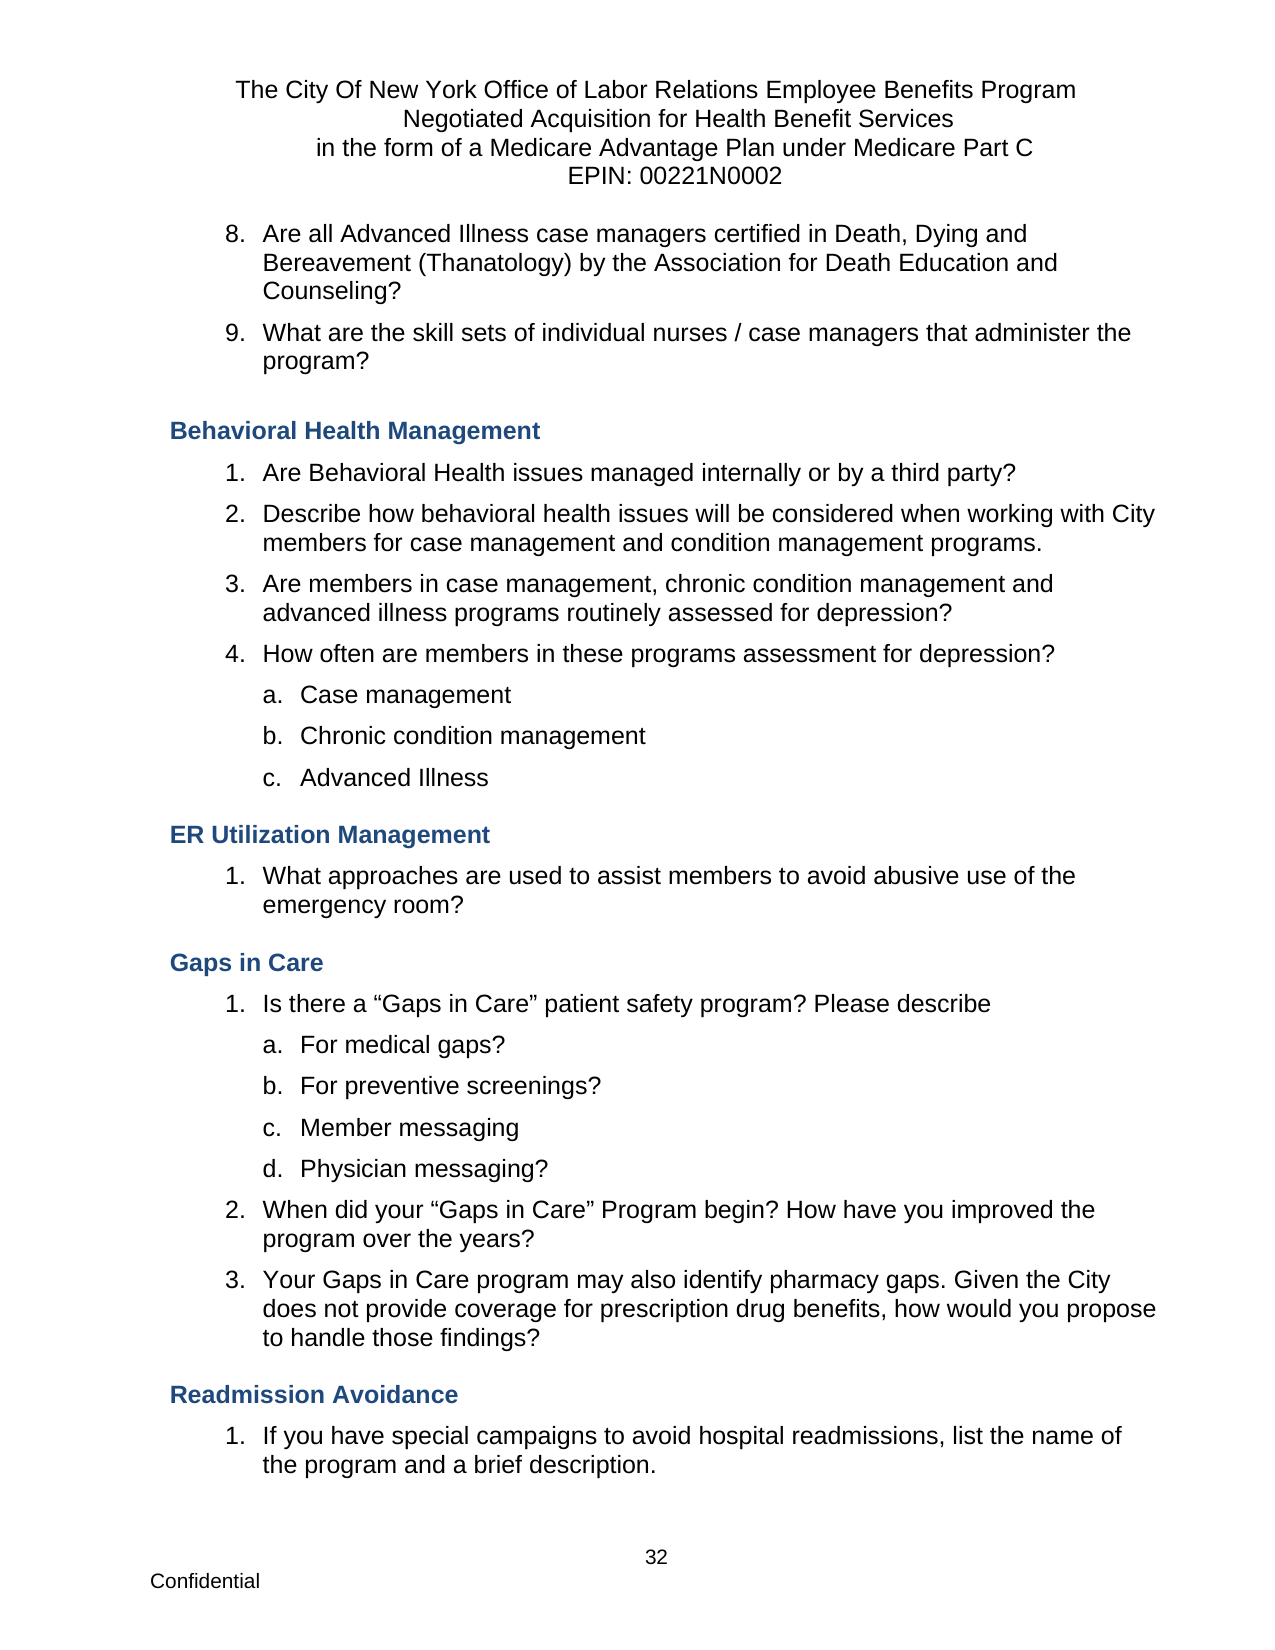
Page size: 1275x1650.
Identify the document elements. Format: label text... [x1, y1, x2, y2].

list For medical gaps? [262, 1030, 1162, 1059]
list If you have special campaigns to avoid hospital readmissions, list the name of the program and a brief description. [225, 1421, 1162, 1479]
list Advanced Illness [262, 762, 1162, 791]
list Behavioral Health Management [169, 416, 1162, 445]
list Readmission Avoidance [169, 1380, 1162, 1409]
list For preventive screenings? [262, 1071, 1162, 1100]
list Chronic condition management [262, 721, 1162, 750]
list Describe how behavioral health issues will be considered when working with City members for case management and condition management programs. [225, 499, 1162, 556]
list Member messaging [262, 1112, 1162, 1141]
list Case management [262, 680, 1162, 709]
list What approaches are used to assist members to avoid abusive use of the emergency room? [225, 861, 1162, 919]
list Your Gaps in Care program may also identify pharmacy gaps. Given the City does not provide coverage for prescription drug benefits, how would you propose to handle those findings? [225, 1265, 1162, 1351]
list Gaps in Care [169, 947, 1162, 976]
list Physician messaging? [262, 1154, 1162, 1182]
list ER Utilization Management [169, 820, 1162, 849]
list Are Behavioral Health issues managed internally or by a third party? [225, 457, 1162, 486]
list Are members in case management, chronic condition management and advanced illness programs routinely assessed for depression? [225, 569, 1162, 626]
list How often are members in these programs assessment for depression? [225, 639, 1162, 667]
list When did your “Gaps in Care” Program begin? How have you improved the program over the years? [225, 1195, 1162, 1252]
list What are the skill sets of individual nurses / case managers that administer the program? [225, 317, 1162, 375]
list Is there a “Gaps in Care” patient safety program? Please describe [225, 989, 1162, 1017]
list Are all Advanced Illness case managers certified in Death, Dying and Bereavement (Thanatology) by the Association for Death Education and Counseling? [225, 219, 1162, 305]
